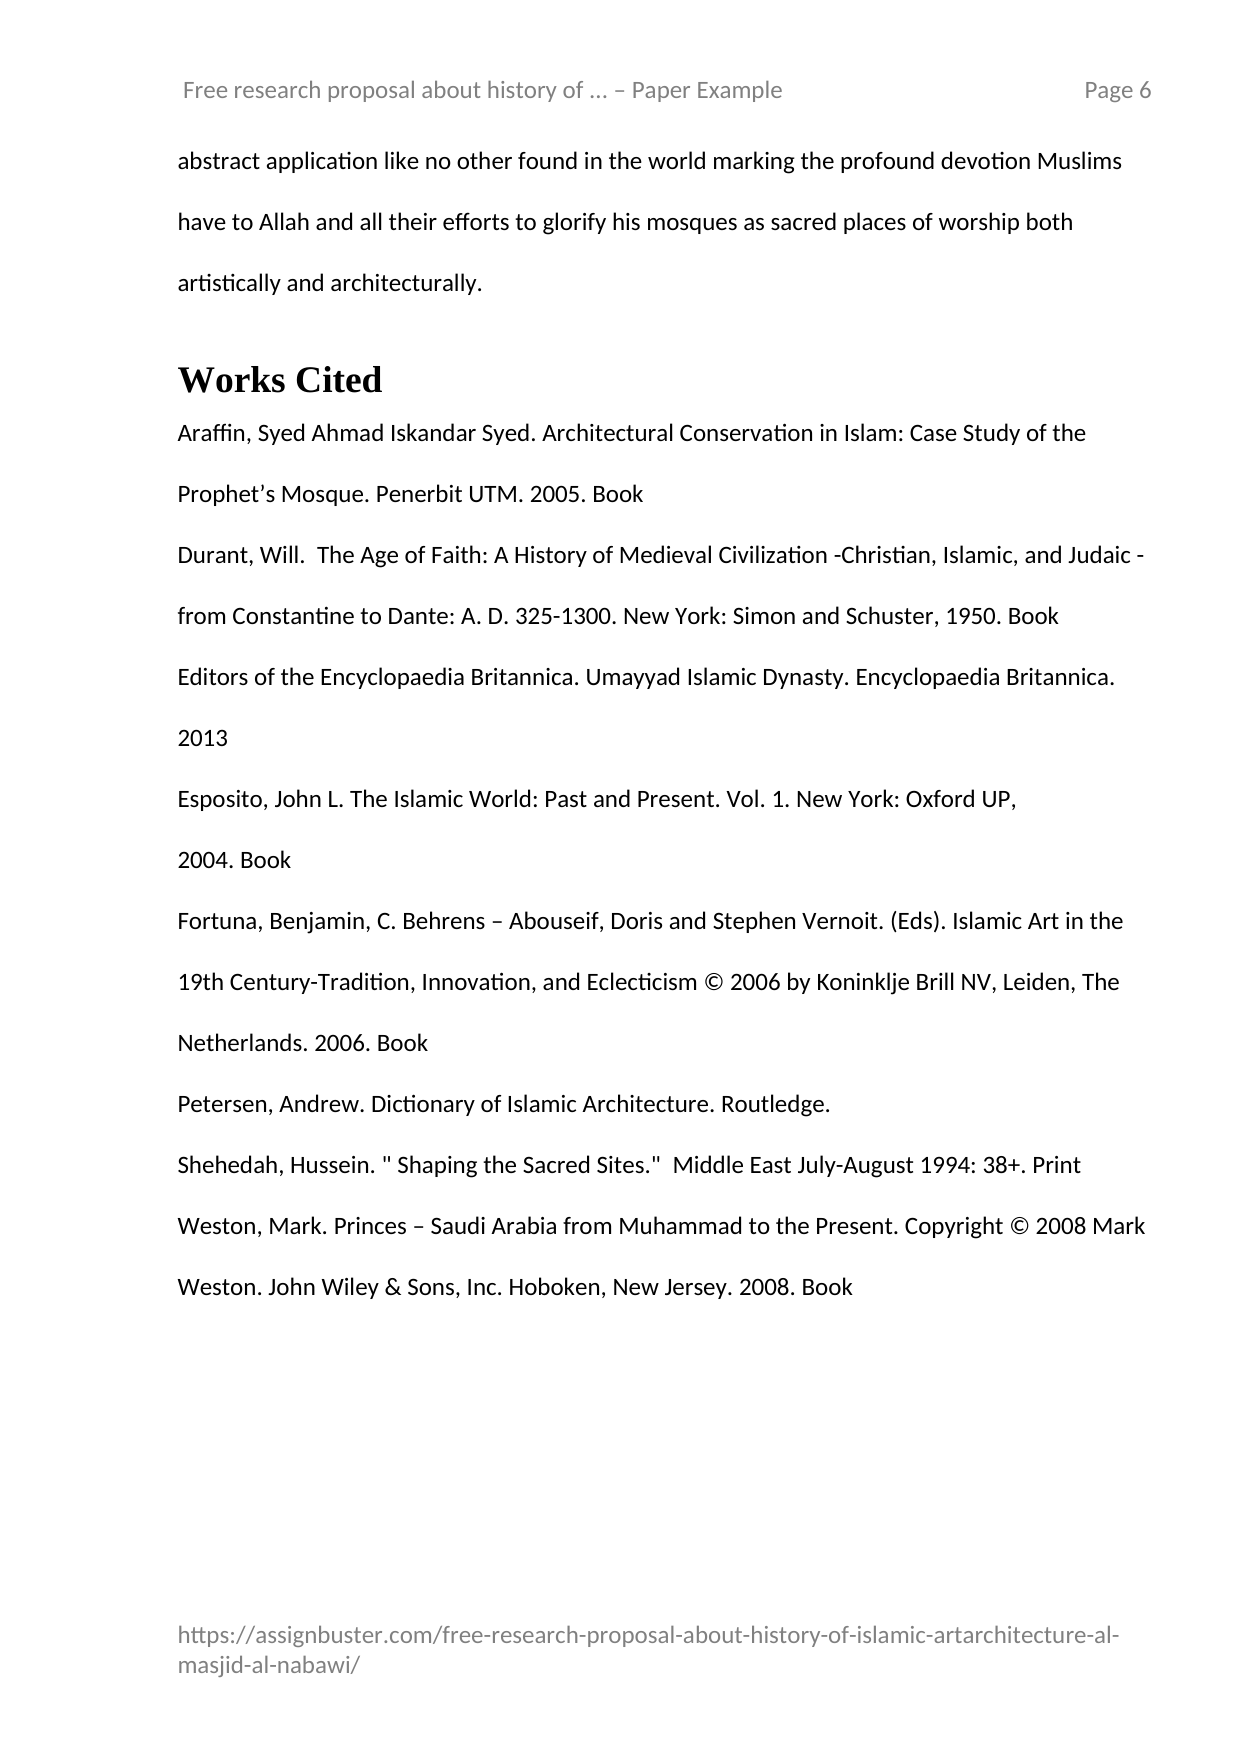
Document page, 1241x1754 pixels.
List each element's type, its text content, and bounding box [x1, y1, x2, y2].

subtitle Works Cited [177, 358, 1152, 401]
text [177, 145, 1152, 298]
text Araffin, Syed Ahmad Iskandar Syed. Architectural Conservation in Islam: Case Study of the Prophet’s Mosque. Penerbit UTM. 2005. Book Durant, Will. The Age of Faith: A History of Medieval Civilization -Christian, Islamic, and Judaic - from Constantine to Dante: A. D. 325-1300. New York: Simon and Schuster, 1950. Book Editors of the Encyclopaedia Britannica. Umayyad Islamic Dynasty. Encyclopaedia Britannica. 2013 Esposito, John L. The Islamic World: Past and Present. Vol. 1. New York: Oxford UP, 2004. Book Fortuna, Benjamin, C. Behrens – Abouseif, Doris and Stephen Vernoit. (Eds). Islamic Art in the 19th Century-Tradition, Innovation, and Eclecticism © 2006 by Koninklje Brill NV, Leiden, The Netherlands. 2006. Book Petersen, Andrew. Dictionary of Islamic Architecture. Routledge. Shehedah, Hussein. " Shaping the Sacred Sites." Middle East July-August 1994: 38+. Print Weston, Mark. Princes – Saudi Arabia from Muhammad to the Present. Copyright © 2008 Mark Weston. John Wiley & Sons, Inc. Hoboken, New Jersey. 2008. Book [177, 417, 1152, 1302]
